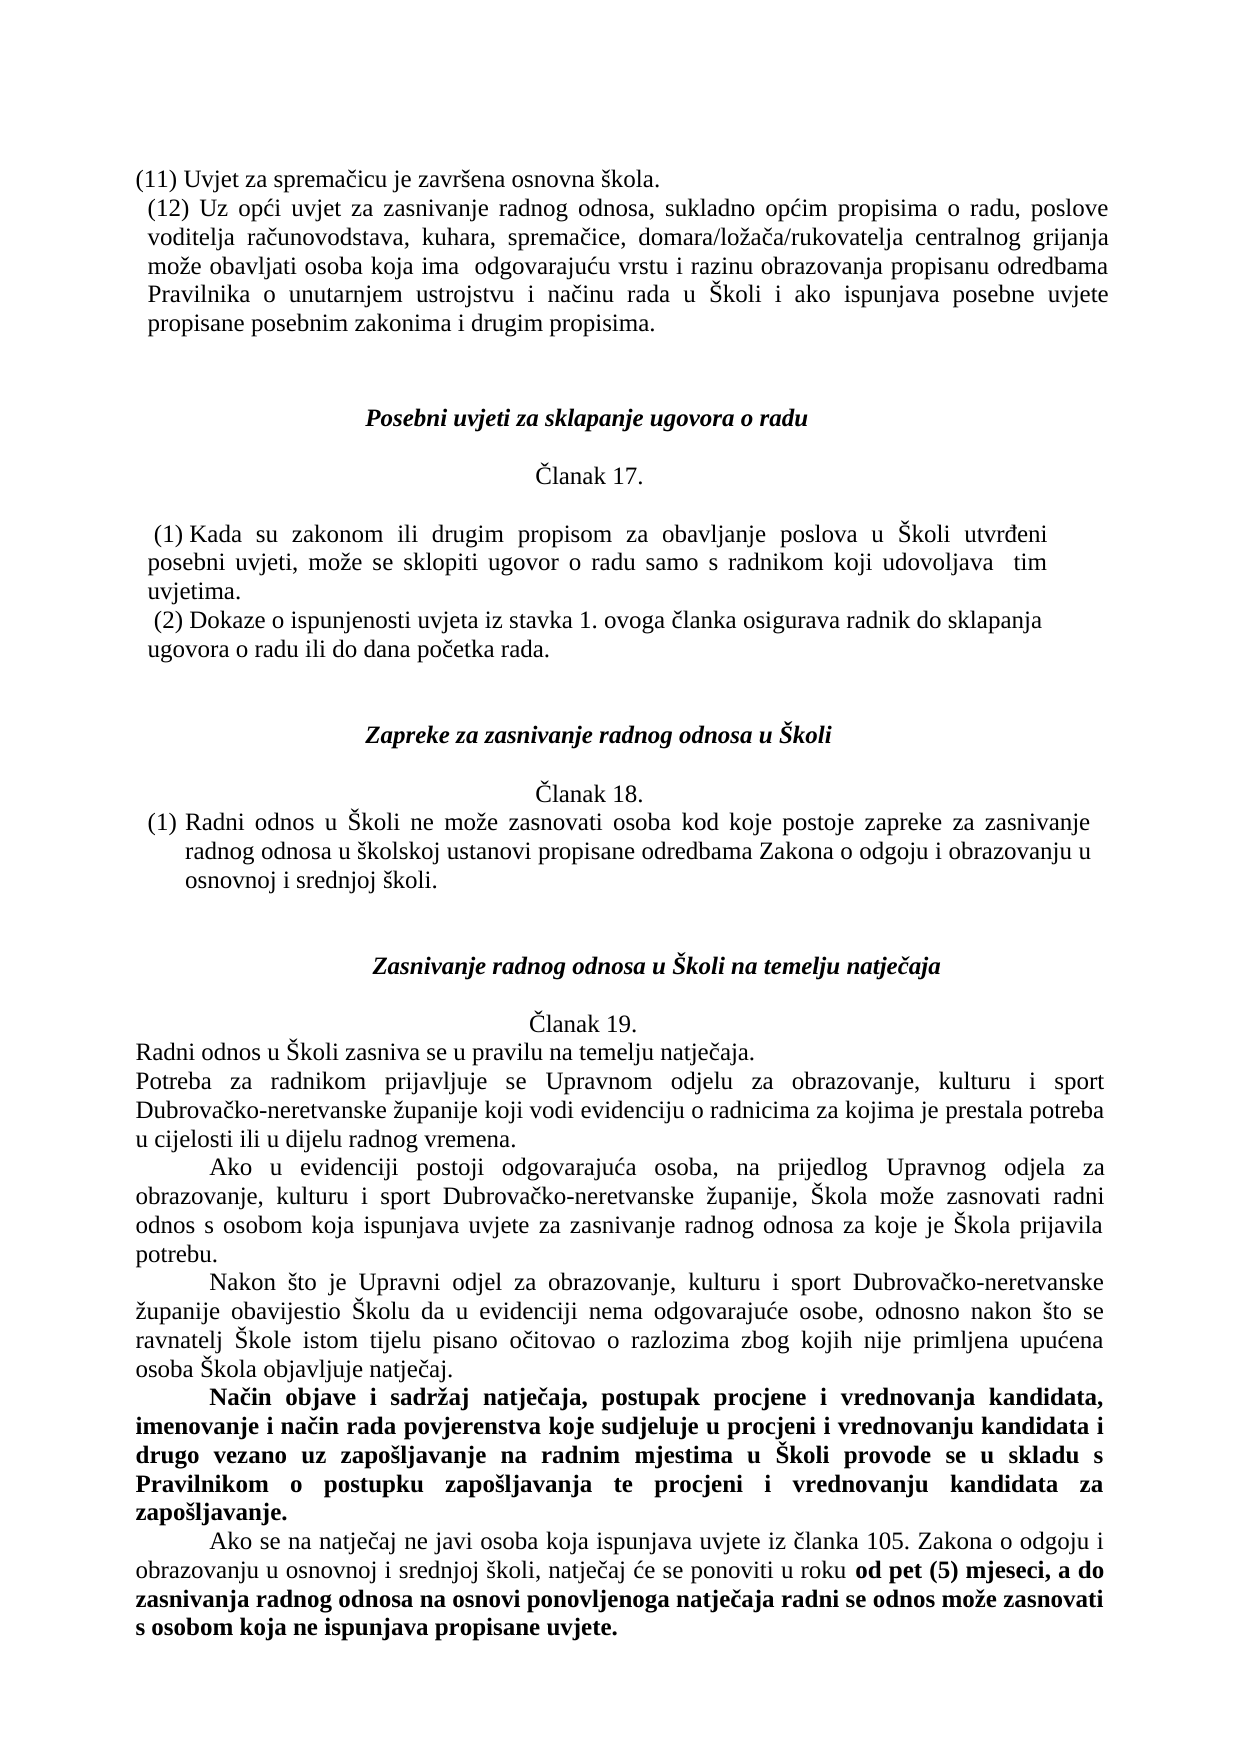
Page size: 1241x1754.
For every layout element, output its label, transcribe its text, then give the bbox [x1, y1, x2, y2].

text Ako u evidenciji postoji odgovarajuća osoba, na prijedlog Upravnog odjela za obrazovanje, kulturu i sport Dubrovačko-neretvanske županije, Škola može zasnovati radni odnos s osobom koja ispunjava uvjete za zasnivanje radnog odnosa za koje je Škola prijavila potrebu. [135, 1152, 1105, 1267]
text Članak 18. [535, 779, 1105, 807]
text Članak 19. [529, 1009, 1105, 1037]
subtitle Posebni uvjeti za sklapanje ugovora o radu [365, 403, 1105, 432]
text Način objave i sadržaj natječaja, postupak procjene i vrednovanja kandidata, imenovanje i način rada povjerenstva koje sudjeluje u procjeni i vrednovanju kandidata i drugo vezano uz zapošljavanje na radnim mjestima u Školi provode se u skladu s Pravilnikom o postupku zapošljavanja te procjeni i vrednovanju kandidata za zapošljavanje. [135, 1382, 1105, 1526]
subtitle Zapreke za zasnivanje radnog odnosa u Školi [365, 720, 1105, 749]
text Nakon što je Upravni odjel za obrazovanje, kulturu i sport Dubrovačko-neretvanske županije obavijestio Školu da u evidenciji nema odgovarajuće osobe, odnosno nakon što se ravnatelj Škole istom tijelu pisano očitovao o razlozima zbog kojih nije primljena upućena osoba Škola objavljuje natječaj. [135, 1267, 1105, 1382]
text Članak 17. [535, 461, 1105, 490]
list Kada su zakonom ili drugim propisom za obavljanje poslova u Školi utvrđeni posebni uvjeti, može se sklopiti ugovor o radu samo s radnikom koji udovoljava tim uvjetima. [147, 519, 1048, 605]
text (11) Uvjet za spremačicu je završena osnovna škola. [135, 164, 1105, 193]
text Radni odnos u Školi zasniva se u pravilu na temelju natječaja. [135, 1037, 1105, 1066]
text (12) Uz opći uvjet za zasnivanje radnog odnosa, sukladno općim propisima o radu, poslove voditelja računovodstava, kuhara, spremačice, domara/ložača/rukovatelja centralnog grijanja može obavljati osoba koja ima odgovarajuću vrstu i razinu obrazovanja propisanu odredbama Pravilnika o unutarnjem ustrojstvu i načinu rada u Školi i ako ispunjava posebne uvjete propisane posebnim zakonima i drugim propisima. [147, 193, 1109, 337]
text Potreba za radnikom prijavljuje se Upravnom odjelu za obrazovanje, kulturu i sport Dubrovačko-neretvanske županije koji vodi evidenciju o radnicima za kojima je prestala potreba u cijelosti ili u dijelu radnog vremena. [135, 1066, 1105, 1152]
list Radni odnos u Školi ne može zasnovati osoba kod koje postoje zapreke za zasnivanje radnog odnosa u školskoj ustanovi propisane odredbama Zakona o odgoju i obrazovanju u osnovnoj i srednjoj školi. [147, 807, 1092, 894]
list Dokaze o ispunjenosti uvjeta iz stavka 1. ovoga članka osigurava radnik do sklapanja ugovora o radu ili do dana početka rada. [147, 605, 1042, 662]
text Ako se na natječaj ne javi osoba koja ispunjava uvjete iz članka 105. Zakona o odgoju i obrazovanju u osnovnoj i srednjoj školi, natječaj će se ponoviti u roku od pet (5) mjeseci, a do zasnivanja radnog odnosa na osnovi ponovljenoga natječaja radni se odnos može zasnovati s osobom koja ne ispunjava propisane uvjete. [135, 1526, 1105, 1641]
subtitle Zasnivanje radnog odnosa u Školi na temelju natječaja [372, 951, 1105, 980]
